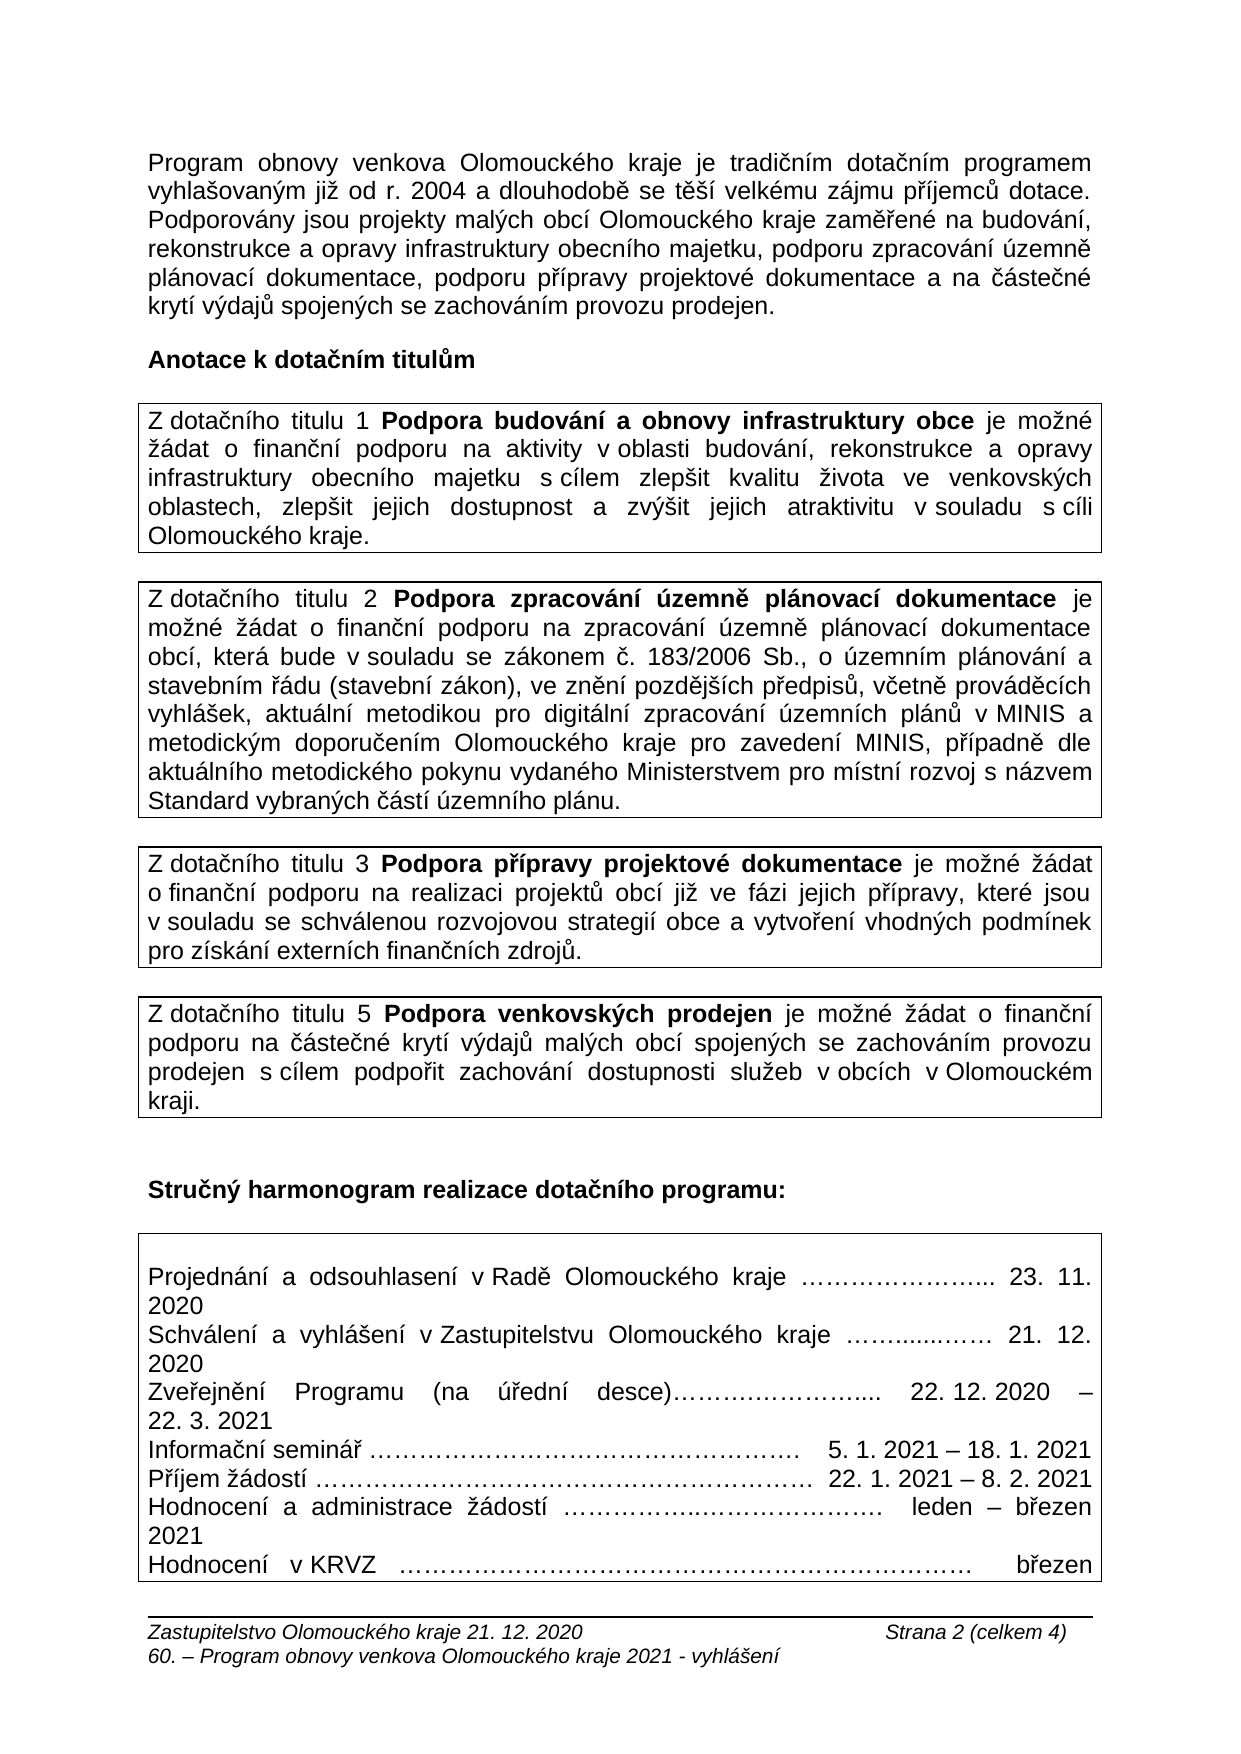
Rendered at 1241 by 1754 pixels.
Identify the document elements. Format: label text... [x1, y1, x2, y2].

text Zveřejnění Programu (na úřední desce)……….………….... 22. 12. 2020 – 22. 3. 2021 [148, 1377, 1093, 1435]
text Příjem žádostí …………………………………………………… 22. 1. 2021 – 8. 2. 2021 [148, 1464, 1093, 1492]
text Schválení a vyhlášení v Zastupitelstvu Olomouckého kraje …….......…… 21. 12. 2020 [148, 1320, 1093, 1377]
text Projednání a odsouhlasení v Radě Olomouckého kraje …………………... 23. 11. 2020 [148, 1262, 1093, 1320]
text Stručný harmonogram realizace dotačního programu: [148, 1175, 1093, 1204]
text Informační seminář ……………………………………………. 5. 1. 2021 – 18. 1. 2021 [148, 1435, 1093, 1464]
text Z dotačního titulu 1 Podpora budování a obnovy infrastruktury obce je možné žádat o finanční podporu na aktivity v oblasti budování, rekonstrukce a opravy infrastruktury obecního majetku s cílem zlepšit kvalitu života ve venkovských oblastech, zlepšit jejich dostupnost a zvýšit jejich atraktivitu v souladu s cíli Olomouckého kraje. [139, 404, 1101, 552]
text Anotace k dotačním titulům [148, 345, 1093, 374]
text Program obnovy venkova Olomouckého kraje je tradičním dotačním programem vyhlašovaným již od r. 2004 a dlouhodobě se těší velkému zájmu příjemců dotace. Podporovány jsou projekty malých obcí Olomouckého kraje zaměřené na budování, rekonstrukce a opravy infrastruktury obecního majetku, podporu zpracování územně plánovací dokumentace, podporu přípravy projektové dokumentace a na částečné krytí výdajů spojených se zachováním provozu prodejen. [148, 148, 1093, 320]
text Z dotačního titulu 3 Podpora přípravy projektové dokumentace je možné žádat o finanční podporu na realizaci projektů obcí již ve fázi jejich přípravy, které jsou v souladu se schválenou rozvojovou strategií obce a vytvoření vhodných podmínek pro získání externích finančních zdrojů. [139, 848, 1101, 967]
text Hodnocení a administrace žádostí ……………..…………………. leden – březen 2021 [148, 1492, 1093, 1549]
text Z dotačního titulu 2 Podpora zpracování územně plánovací dokumentace je možné žádat o finanční podporu na zpracování územně plánovací dokumentace obcí, která bude v souladu se zákonem č. 183/2006 Sb., o územním plánování a stavebním řádu (stavební zákon), ve znění pozdějších předpisů, včetně prováděcích vyhlášek, aktuální metodikou pro digitální zpracování územních plánů v MINIS a metodickým doporučením Olomouckého kraje pro zavedení MINIS, případně dle aktuálního metodického pokynu vydaného Ministerstvem pro místní rozvoj s názvem Standard vybraných částí územního plánu. [139, 583, 1101, 817]
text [139, 1549, 1101, 1581]
text Z dotačního titulu 5 Podpora venkovských prodejen je možné žádat o finanční podporu na částečné krytí výdajů malých obcí spojených se zachováním provozu prodejen s cílem podpořit zachování dostupnosti služeb v obcích v Olomouckém kraji. [139, 998, 1101, 1117]
